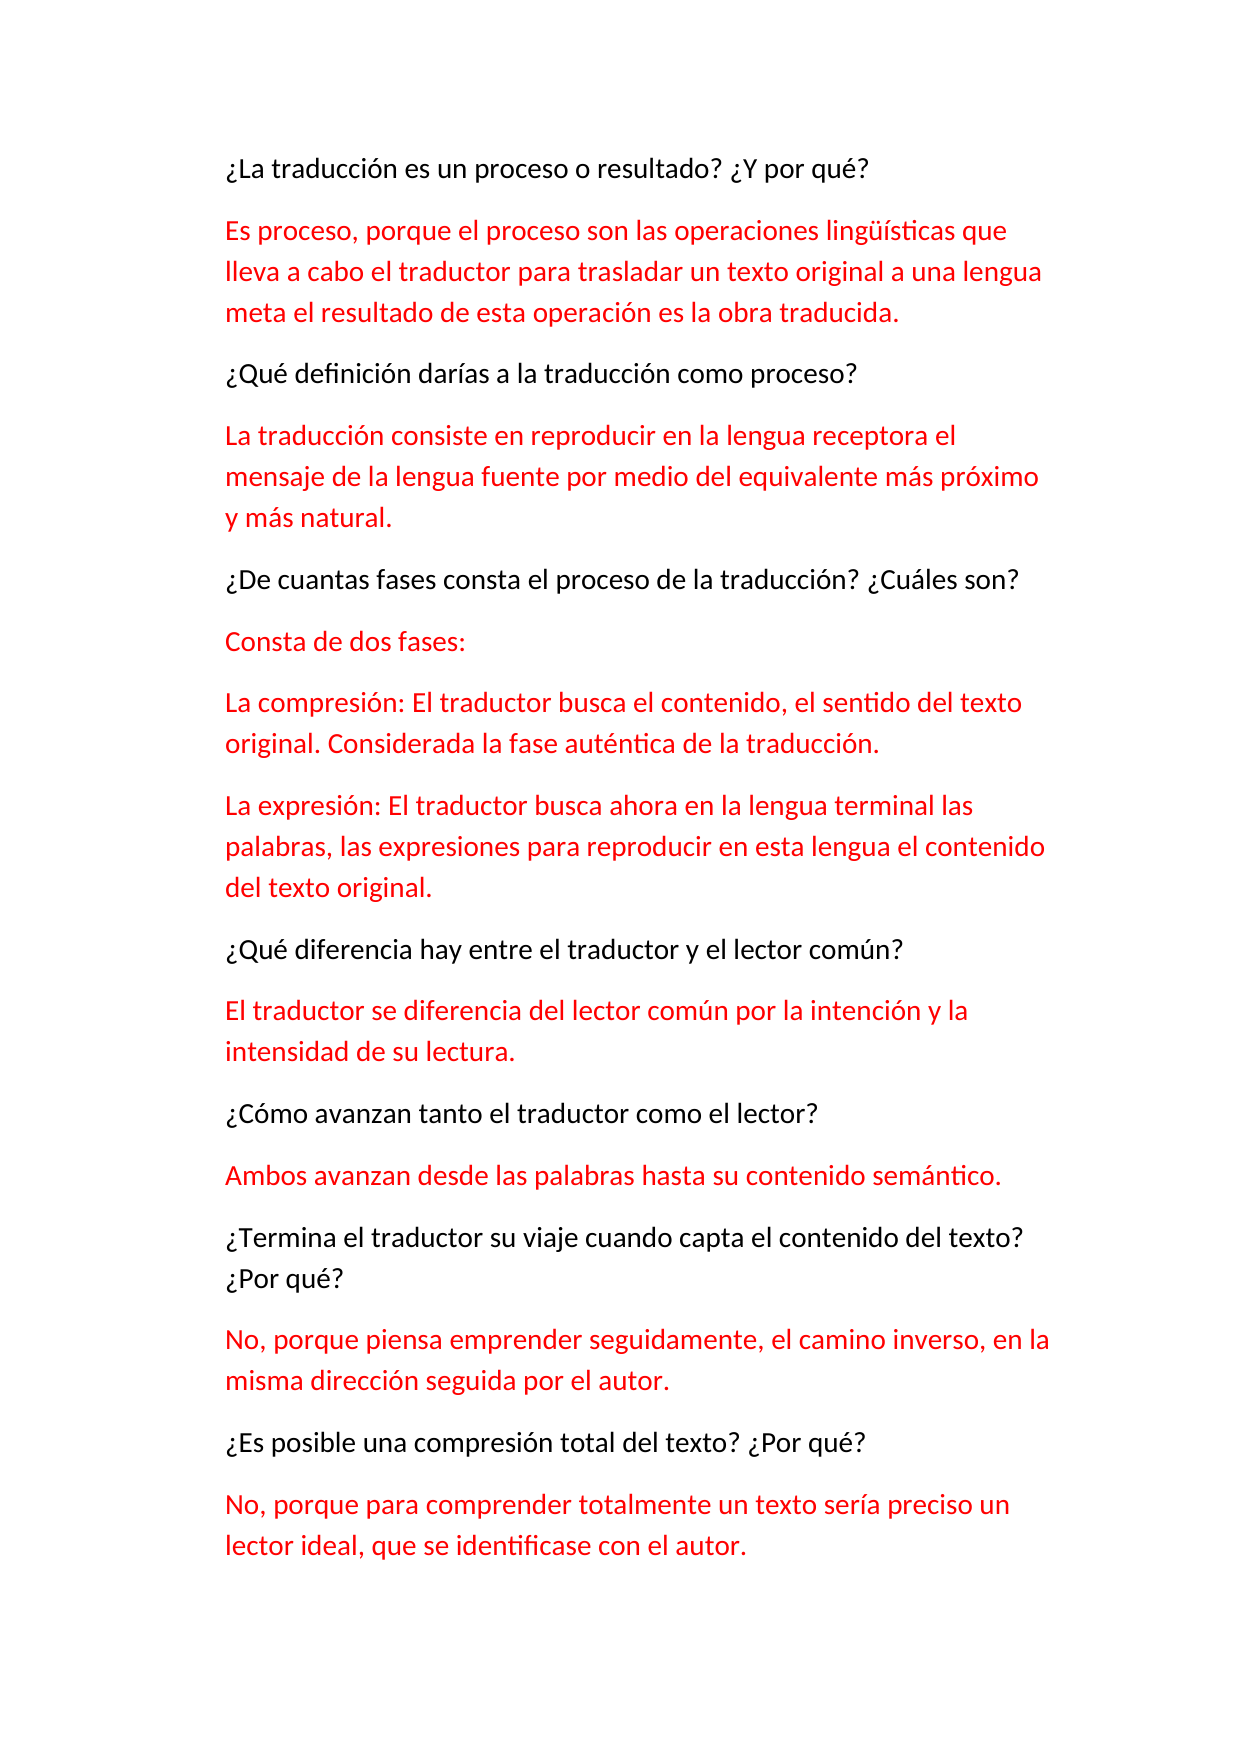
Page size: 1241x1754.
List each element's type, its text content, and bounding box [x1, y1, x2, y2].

text ¿De cuantas fases consta el proceso de la traducción? ¿Cuáles son? [225, 561, 1053, 596]
text Es proceso, porque el proceso son las operaciones lingüísticas que lleva a cabo el traductor para trasladar un texto original a una lengua meta el resultado de esta operación es la obra traducida. [225, 212, 1053, 329]
text No, porque para comprender totalmente un texto sería preciso un lector ideal, que se identificase con el autor. [225, 1486, 1053, 1562]
text Ambos avanzan desde las palabras hasta su contenido semántico. [225, 1157, 1053, 1193]
text La expresión: El traductor busca ahora en la lengua terminal las palabras, las expresiones para reproducir en esta lengua el contenido del texto original. [225, 787, 1053, 904]
text La compresión: El traductor busca el contenido, el sentido del texto original. Considerada la fase auténtica de la traducción. [225, 684, 1053, 761]
text ¿Cómo avanzan tanto el traductor como el lector? [225, 1095, 1053, 1131]
text La traducción consiste en reproducir en la lengua receptora el mensaje de la lengua fuente por medio del equivalente más próximo y más natural. [225, 417, 1053, 535]
text ¿Qué diferencia hay entre el traductor y el lector común? [225, 931, 1053, 966]
text No, porque piensa emprender seguidamente, el camino inverso, en la misma dirección seguida por el autor. [225, 1321, 1053, 1398]
text ¿Es posible una compresión total del texto? ¿Por qué? [225, 1424, 1053, 1460]
text Consta de dos fases: [225, 623, 1053, 658]
text El traductor se diferencia del lector común por la intención y la intensidad de su lectura. [225, 992, 1053, 1069]
text ¿La traducción es un proceso o resultado? ¿Y por qué? [225, 150, 1053, 186]
text ¿Termina el traductor su viaje cuando capta el contenido del texto? ¿Por qué? [225, 1219, 1053, 1295]
text ¿Qué definición darías a la traducción como proceso? [225, 355, 1053, 391]
